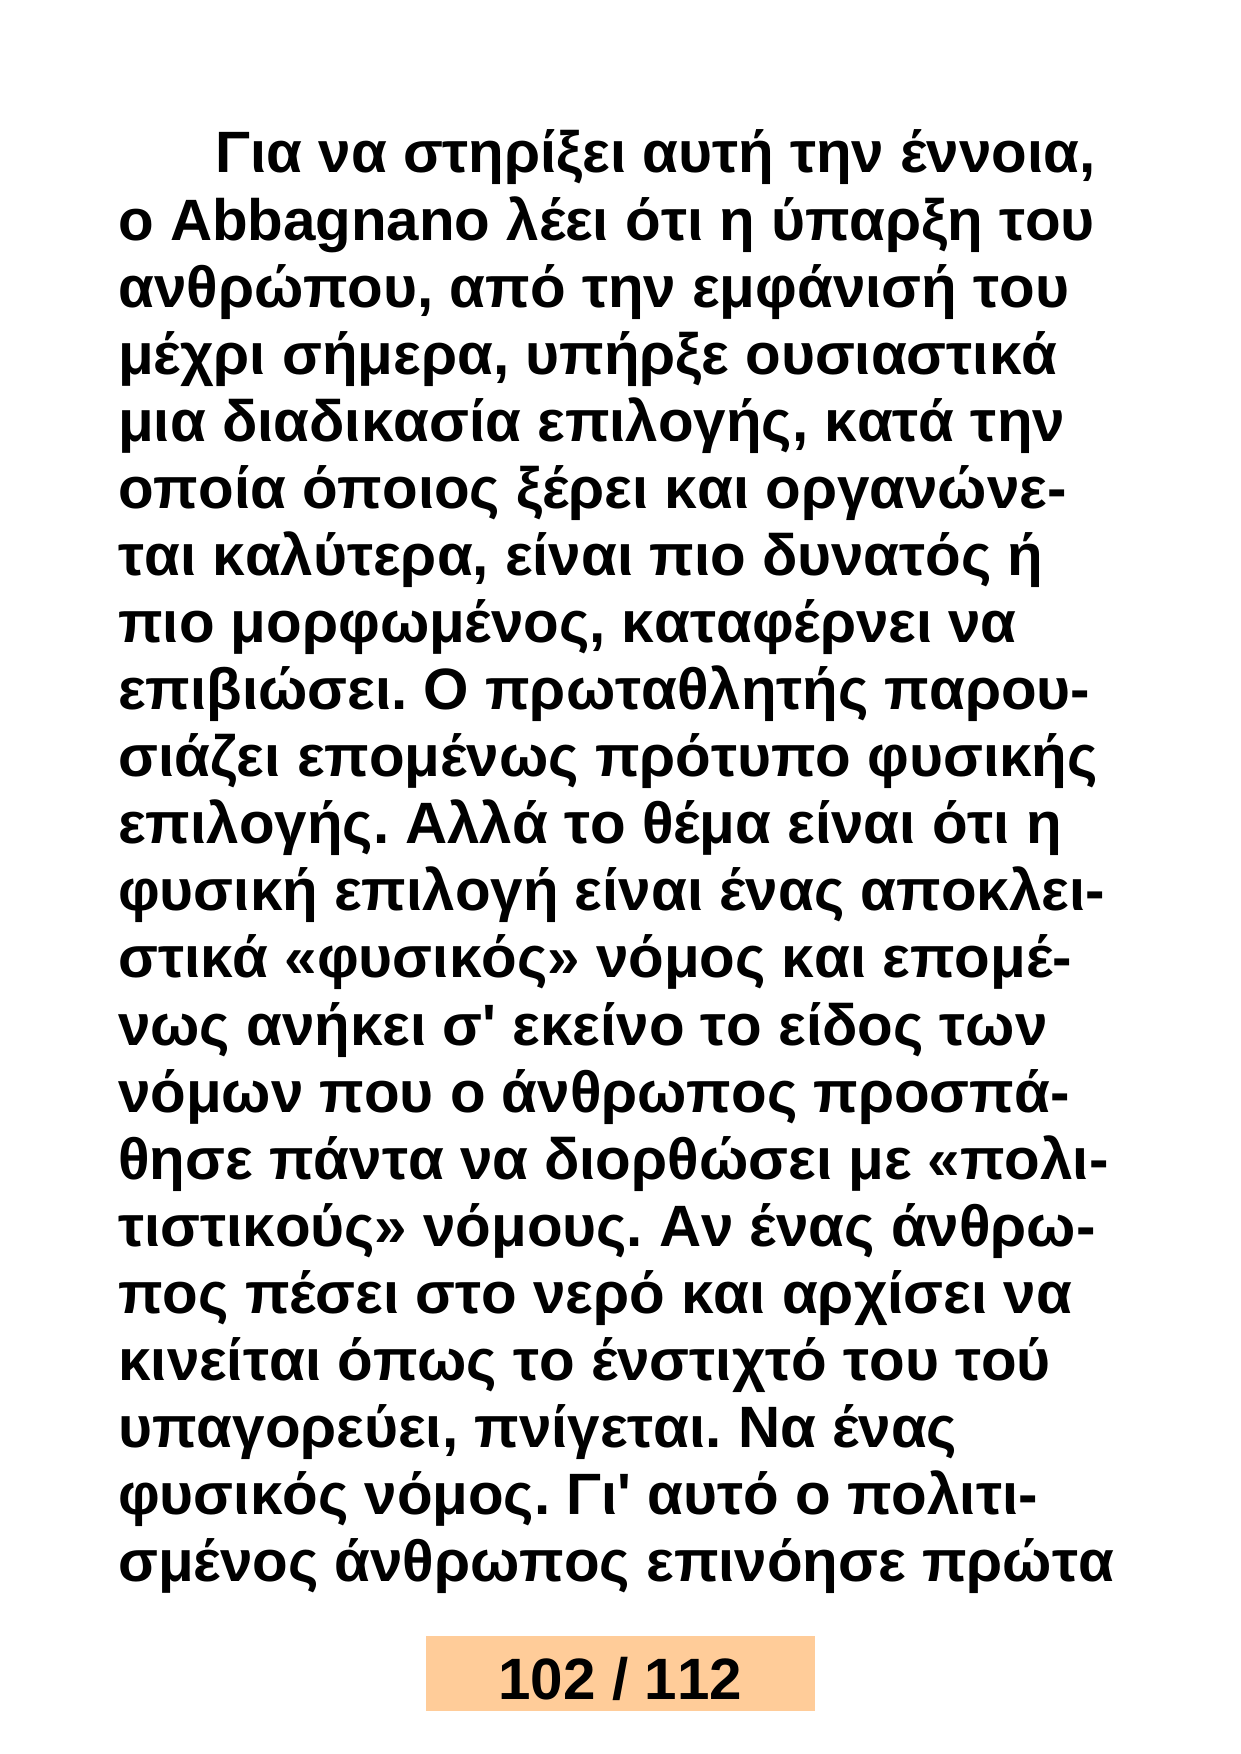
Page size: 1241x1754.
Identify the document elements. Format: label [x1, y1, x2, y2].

text [118, 118, 1122, 1594]
